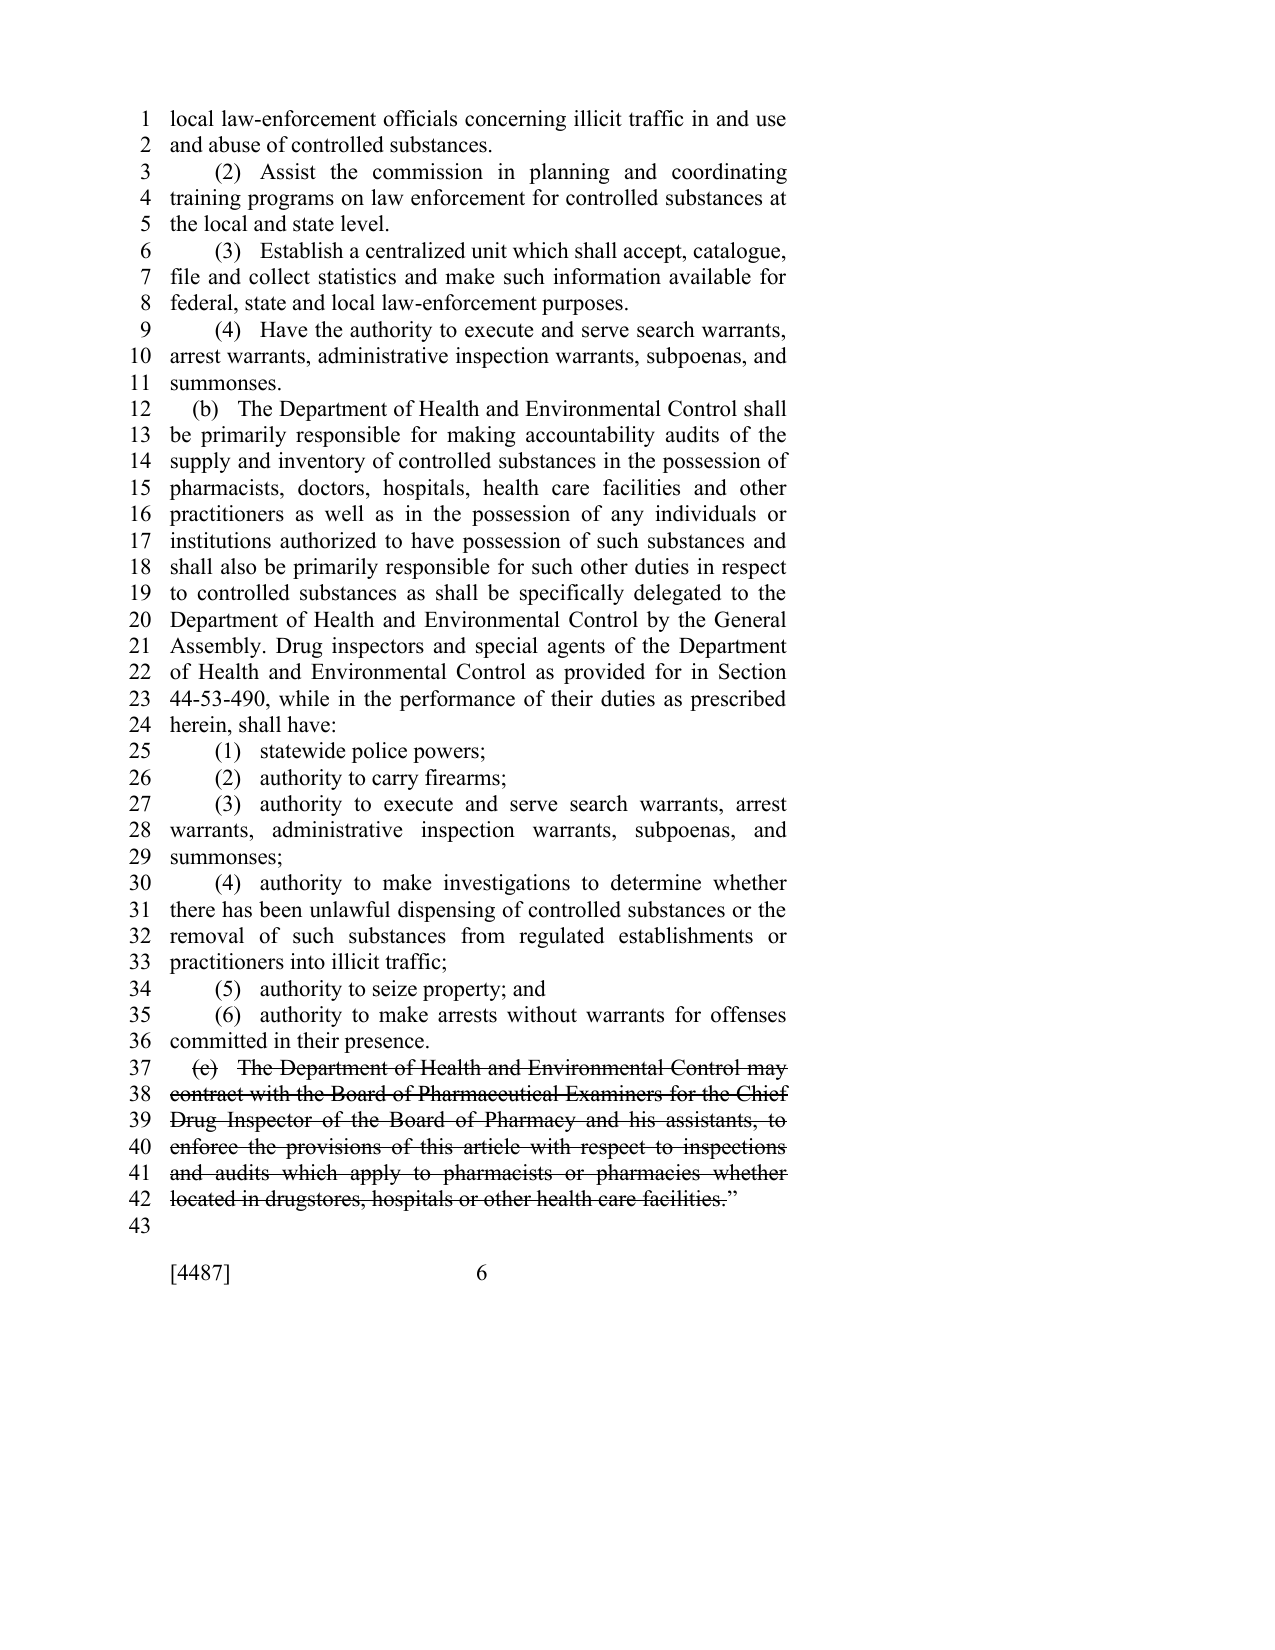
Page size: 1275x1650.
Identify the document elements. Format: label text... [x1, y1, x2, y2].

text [169, 105, 787, 158]
text (4) Have the authority to execute and serve search warrants, arrest warrants, administrative inspection warrants, subpoenas, and summonses. [169, 316, 787, 395]
text (c) The Department of Health and Environmental Control may contract with the Board of Pharmaceutical Examiners for the Chief Drug Inspector of the Board of Pharmacy and his assistants, to enforce the provisions of this article with respect to inspections and audits which apply to pharmacists or pharmacies whether located in drugstores, hospitals or other health care facilities.” [169, 1054, 787, 1094]
text (c) The Department of Health and Environmental Control may contract with the Board of Pharmaceutical Examiners for the Chief Drug Inspector of the Board of Pharmacy and his assistants, to enforce the provisions of this article with respect to inspections and audits which apply to pharmacists or pharmacies whether located in drugstores, hospitals or other health care facilities.” [169, 1175, 787, 1212]
text (1) statewide police powers; [169, 737, 787, 764]
text (2) authority to carry firearms; [169, 764, 787, 790]
text (6) authority to make arrests without warrants for offenses committed in their presence. [169, 1001, 787, 1054]
text (4) authority to make investigations to determine whether there has been unlawful dispensing of controlled substances or the removal of such substances from regulated establishments or practitioners into illicit traffic; [169, 869, 787, 975]
text (2) Assist the commission in planning and coordinating training programs on law enforcement for controlled substances at the local and state level. [169, 158, 787, 237]
text (3) Establish a centralized unit which shall accept, catalogue, file and collect statistics and make such information available for federal, state and local law-enforcement purposes. [169, 237, 787, 316]
text (b) The Department of Health and Environmental Control shall be primarily responsible for making accountability audits of the supply and inventory of controlled substances in the possession of pharmacists, doctors, hospitals, health care facilities and other practitioners as well as in the possession of any individuals or institutions authorized to have possession of such substances and shall also be primarily responsible for such other duties in respect to controlled substances as shall be specifically delegated to the Department of Health and Environmental Control by the General Assembly. Drug inspectors and special agents of the Department of Health and Environmental Control as provided for in Section 44-53-490, while in the performance of their duties as prescribed herein, shall have: [169, 395, 787, 737]
text (3) authority to execute and serve search warrants, arrest warrants, administrative inspection warrants, subpoenas, and summonses; [169, 790, 787, 869]
text (5) authority to seize property; and [169, 975, 787, 1001]
